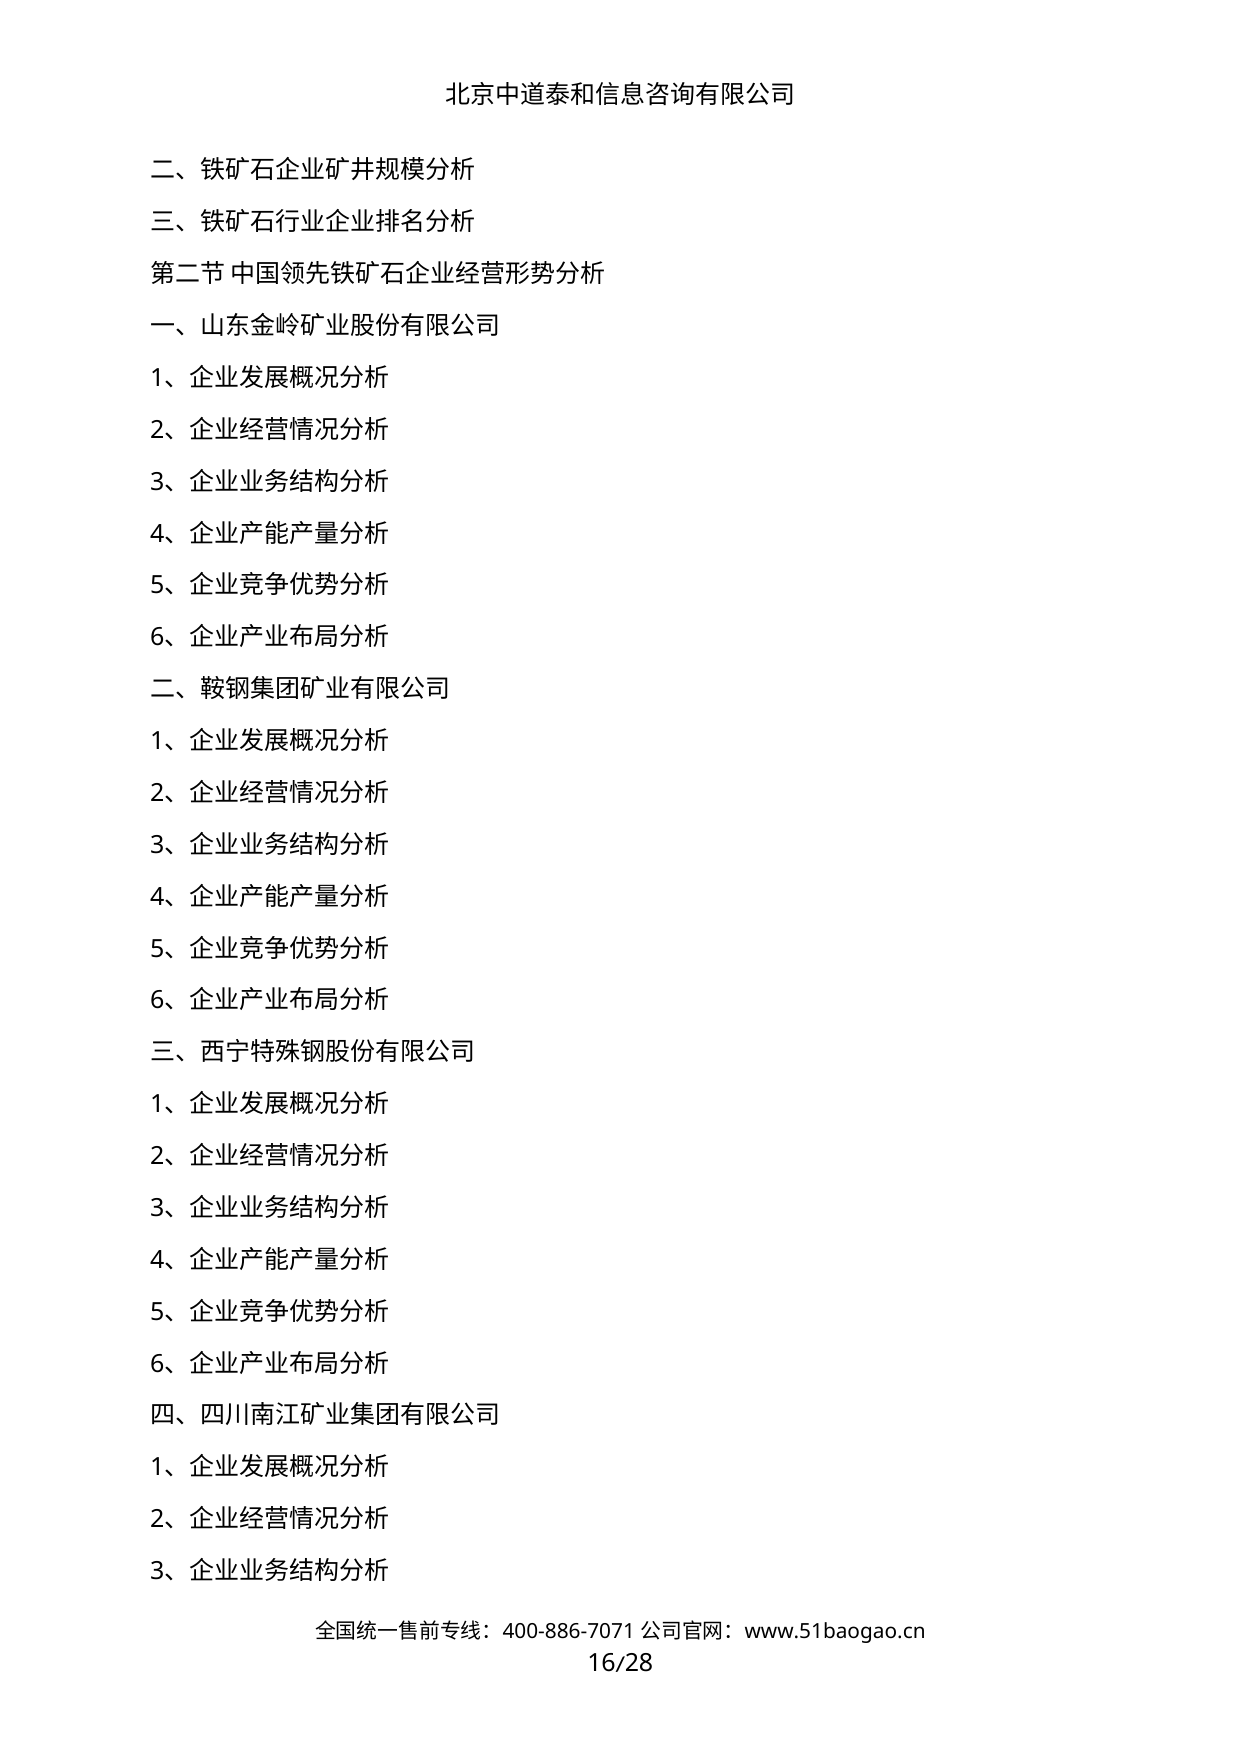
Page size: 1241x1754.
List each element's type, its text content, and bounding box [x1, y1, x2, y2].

text 4、企业产能产量分析 [150, 876, 1090, 912]
text 3、企业业务结构分析 [150, 824, 1090, 861]
text 3、企业业务结构分析 [150, 1187, 1090, 1224]
text 5、企业竞争优势分析 [150, 928, 1090, 964]
text 2、企业经营情况分析 [150, 409, 1090, 446]
text 3、企业业务结构分析 [150, 461, 1090, 497]
text 二、铁矿石企业矿井规模分析 [150, 150, 1090, 186]
text 第二节 中国领先铁矿石企业经营形势分析 [150, 254, 1090, 290]
text 4、企业产能产量分析 [150, 1239, 1090, 1276]
text 1、企业发展概况分析 [150, 1084, 1090, 1120]
text 6、企业产业布局分析 [150, 617, 1090, 653]
text 6、企业产业布局分析 [150, 980, 1090, 1016]
text 5、企业竞争优势分析 [150, 1291, 1090, 1327]
text 四、四川南江矿业集团有限公司 [150, 1395, 1090, 1431]
text 6、企业产业布局分析 [150, 1343, 1090, 1379]
text 二、鞍钢集团矿业有限公司 [150, 669, 1090, 705]
text 三、铁矿石行业企业排名分析 [150, 202, 1090, 238]
text 2、企业经营情况分析 [150, 1136, 1090, 1172]
text 2、企业经营情况分析 [150, 772, 1090, 809]
text 2、企业经营情况分析 [150, 1499, 1090, 1535]
text 一、山东金岭矿业股份有限公司 [150, 306, 1090, 342]
text 3、企业业务结构分析 [150, 1551, 1090, 1587]
text 三、西宁特殊钢股份有限公司 [150, 1032, 1090, 1068]
text 4、企业产能产量分析 [150, 513, 1090, 549]
text 1、企业发展概况分析 [150, 1447, 1090, 1483]
text 1、企业发展概况分析 [150, 357, 1090, 394]
text 5、企业竞争优势分析 [150, 565, 1090, 601]
text 1、企业发展概况分析 [150, 721, 1090, 757]
